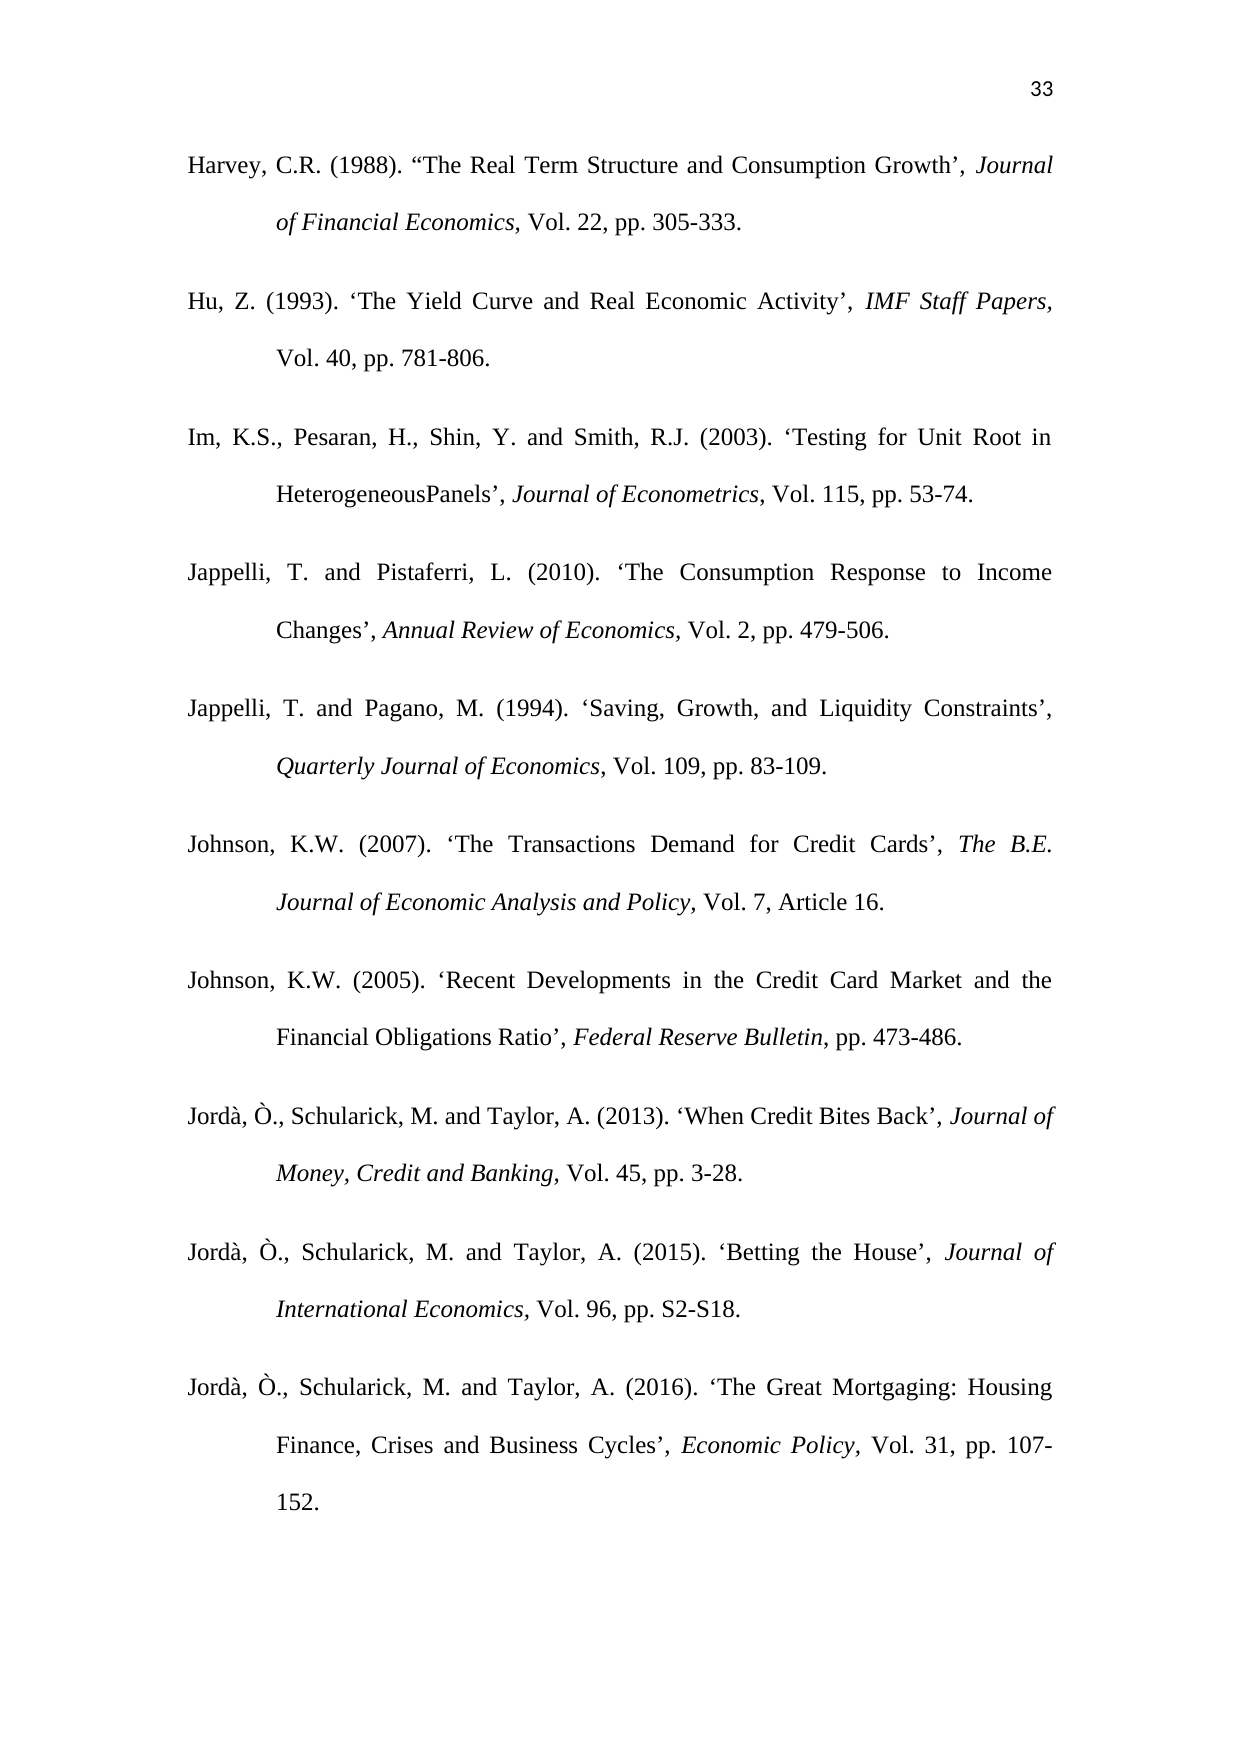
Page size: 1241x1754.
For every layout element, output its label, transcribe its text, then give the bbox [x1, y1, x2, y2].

text Hu, Z. (1993). ‘The Yield Curve and Real Economic Activity’, IMF Staff Papers, Vol. 40, pp. 781-806. [187, 286, 1053, 372]
text Johnson, K.W. (2005). ‘Recent Developments in the Credit Card Market and the Financial Obligations Ratio’, Federal Reserve Bulletin, pp. 473-486. [187, 965, 1053, 1051]
text Jordà, Ò., Schularick, M. and Taylor, A. (2015). ‘Betting the House’, Journal of International Economics, Vol. 96, pp. S2-S18. [187, 1237, 1053, 1323]
text Harvey, C.R. (1988). “The Real Term Structure and Consumption Growth’, Journal of Financial Economics, Vol. 22, pp. 305-333. [187, 150, 1053, 236]
text Jordà, Ò., Schularick, M. and Taylor, A. (2013). ‘When Credit Bites Back’, Journal of Money, Credit and Banking, Vol. 45, pp. 3-28. [187, 1101, 1053, 1187]
text Jappelli, T. and Pistaferri, L. (2010). ‘The Consumption Response to Income Changes’, Annual Review of Economics, Vol. 2, pp. 479-506. [187, 557, 1053, 644]
text Jordà, Ò., Schularick, M. and Taylor, A. (2016). ‘The Great Mortgaging: Housing Finance, Crises and Business Cycles’, Economic Policy, Vol. 31, pp. 107-152. [187, 1372, 1053, 1516]
text Johnson, K.W. (2007). ‘The Transactions Demand for Credit Cards’, The B.E. Journal of Economic Analysis and Policy, Vol. 7, Article 16. [187, 829, 1053, 915]
text Im, K.S., Pesaran, H., Shin, Y. and Smith, R.J. (2003). ‘Testing for Unit Root in HeterogeneousPanels’, Journal of Econometrics, Vol. 115, pp. 53-74. [187, 422, 1053, 508]
text Jappelli, T. and Pagano, M. (1994). ‘Saving, Growth, and Liquidity Constraints’, Quarterly Journal of Economics, Vol. 109, pp. 83-109. [187, 693, 1053, 779]
